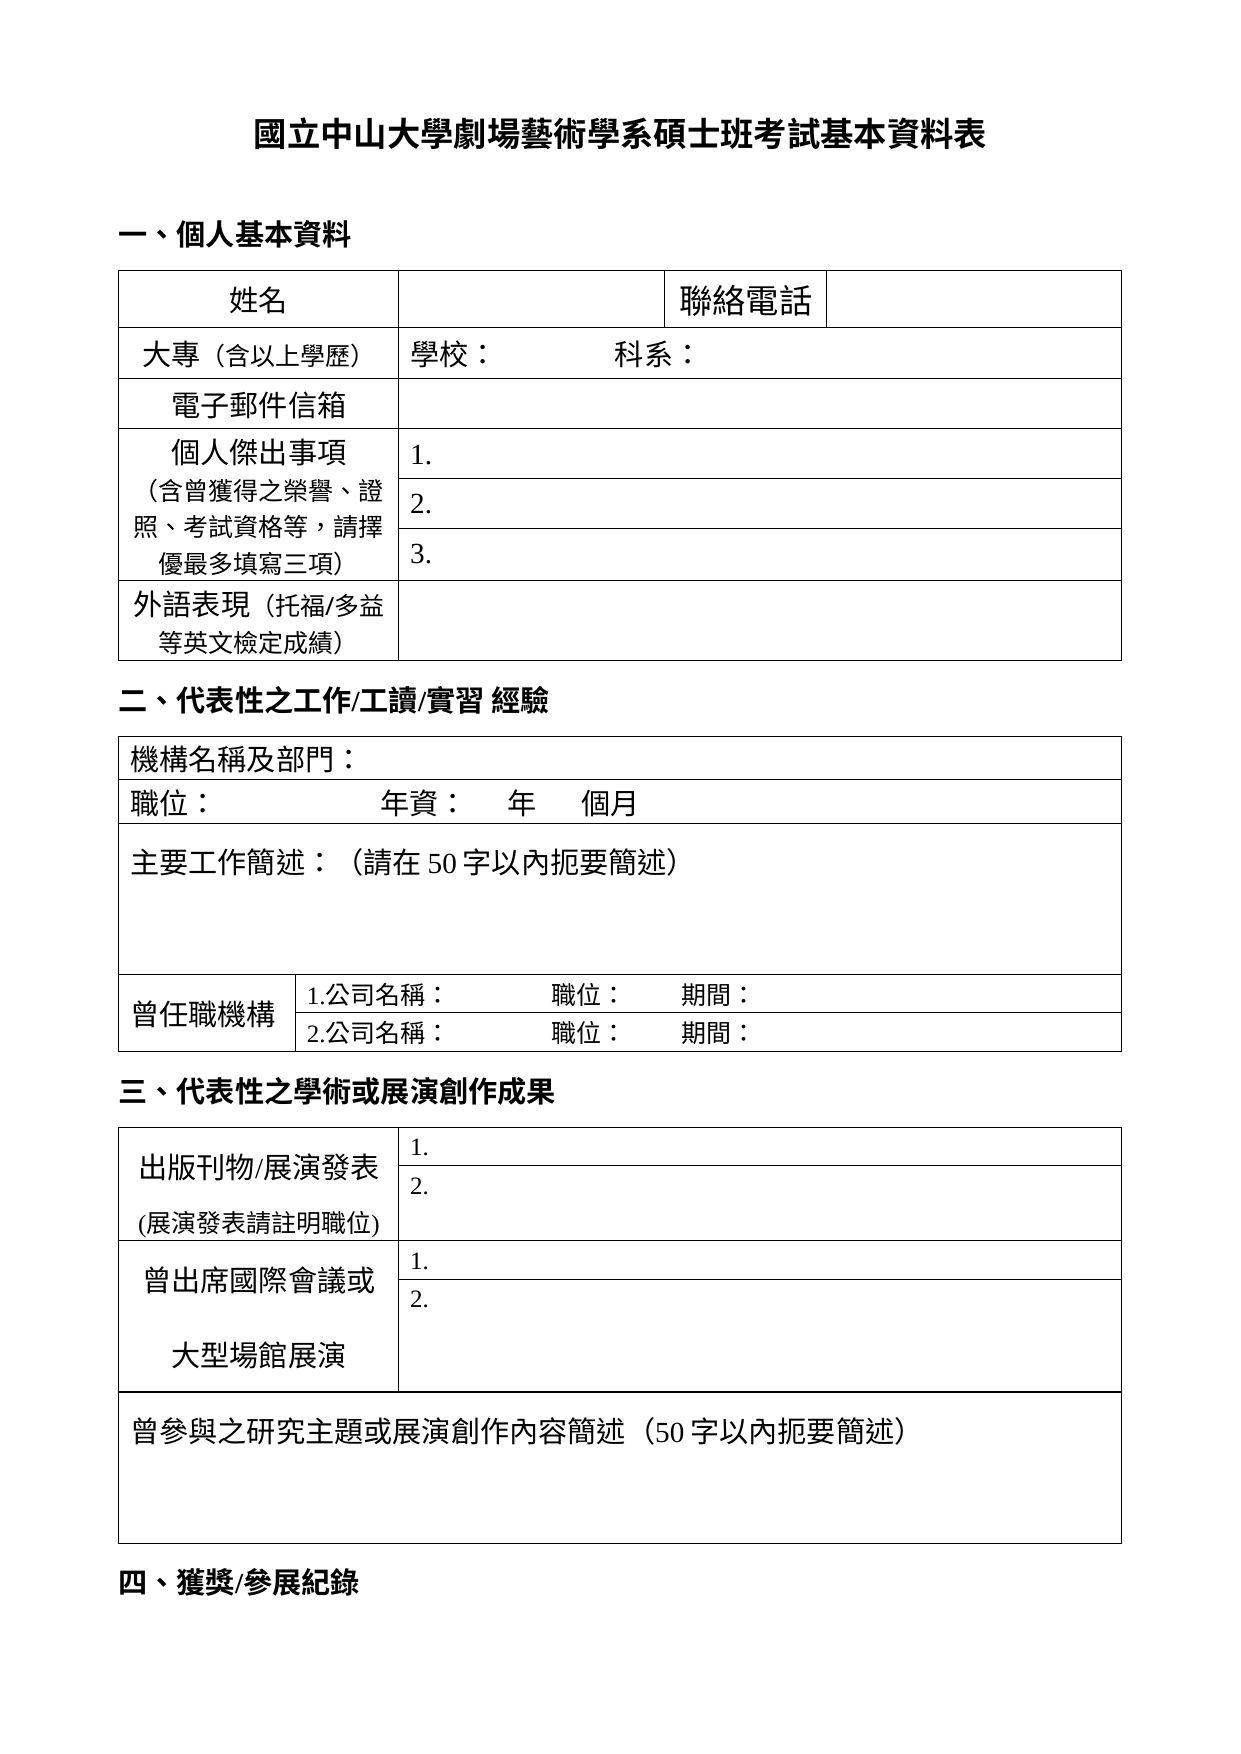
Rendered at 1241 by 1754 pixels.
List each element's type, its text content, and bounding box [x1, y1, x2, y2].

table_cell 3. [399, 529, 1121, 580]
table_header 機構名稱及部門： [119, 737, 1121, 779]
table_header 聯絡電話 [665, 271, 826, 327]
table_cell 主要工作簡述：（請在50字以內扼要簡述） [119, 824, 1121, 974]
table_header 出版刊物/展演發表(展演發表請註明職位) [119, 1128, 398, 1240]
table_header 1. [399, 1128, 1121, 1165]
table_cell 2.公司名稱： 職位： 期間： [296, 1013, 1121, 1051]
table_cell 曾出席國際會議或大型場館展演 [119, 1241, 398, 1391]
table_header [399, 271, 664, 327]
table_cell 2. [399, 1280, 1121, 1391]
table_cell 1. [399, 429, 1121, 478]
text 國立中山大學劇場藝術學系碩士班考試基本資料表 [118, 108, 1122, 156]
table_header [827, 271, 1121, 327]
table_cell 2. [399, 1166, 1121, 1240]
table_cell 1. [399, 1241, 1121, 1279]
table_header 姓名 [119, 271, 398, 327]
table_cell [399, 379, 1121, 428]
text 三、代表性之學術或展演創作成果 [118, 1052, 1122, 1127]
text 一、個人基本資料 [118, 195, 1122, 270]
table_cell 2. [399, 479, 1121, 527]
table_cell 曾任職機構 [119, 975, 295, 1051]
table_cell 曾參與之研究主題或展演創作內容簡述（50字以內扼要簡述） [119, 1393, 1121, 1542]
table_cell 大專（含以上學歷） [119, 328, 398, 377]
table_cell 學校： 科系： [399, 328, 1121, 377]
table_cell [399, 581, 1121, 660]
table_cell 1.公司名稱： 職位： 期間： [296, 975, 1121, 1012]
table_cell 外語表現（托福/多益等英文檢定成績） [119, 581, 398, 660]
table_cell 職位： 年資： 年 個月 [119, 780, 1121, 823]
table_cell 電子郵件信箱 [119, 379, 398, 428]
text 二、代表性之工作/工讀/實習 經驗 [118, 661, 1122, 736]
table_cell 個人傑出事項 （含曾獲得之榮譽、證照、考試資格等，請擇優最多填寫三項） [119, 429, 398, 580]
text 四、獲獎/參展紀錄 [118, 1544, 1122, 1618]
